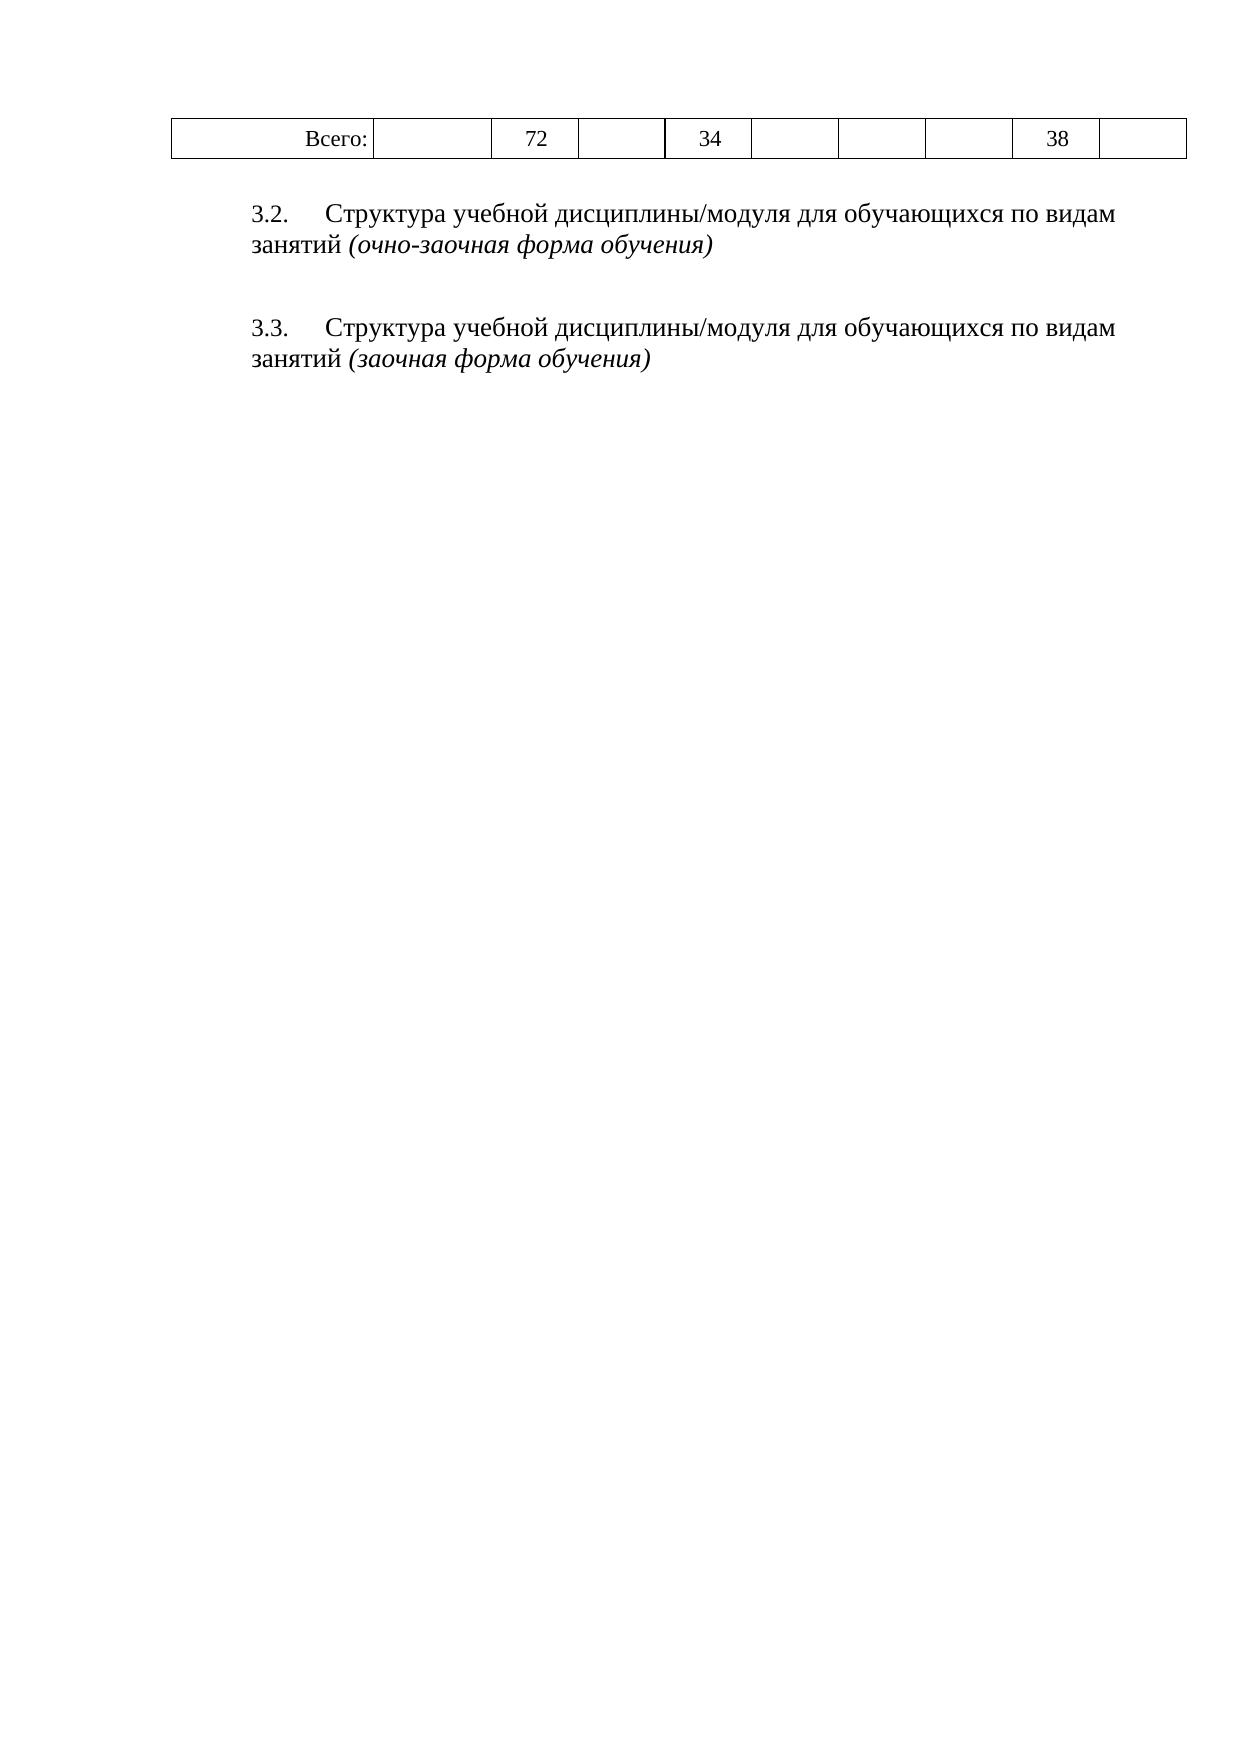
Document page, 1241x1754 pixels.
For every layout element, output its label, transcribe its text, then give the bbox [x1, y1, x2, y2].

table_cell [1100, 119, 1186, 157]
table_cell [839, 119, 925, 157]
table_cell 34 [666, 119, 751, 157]
table_cell [579, 119, 664, 157]
table_cell [752, 119, 838, 157]
table_cell Всего: [172, 119, 373, 157]
subtitle Структура учебной дисциплины/модуля для обучающихся по видам занятий (очно-заочная форма обучения) [251, 197, 1181, 259]
subtitle Структура учебной дисциплины/модуля для обучающихся по видам занятий (заочная форма обучения) [251, 311, 1181, 373]
table_cell [374, 119, 491, 157]
table_cell 72 [492, 119, 578, 157]
table_cell [926, 119, 1012, 157]
table_cell 38 [1013, 119, 1099, 157]
